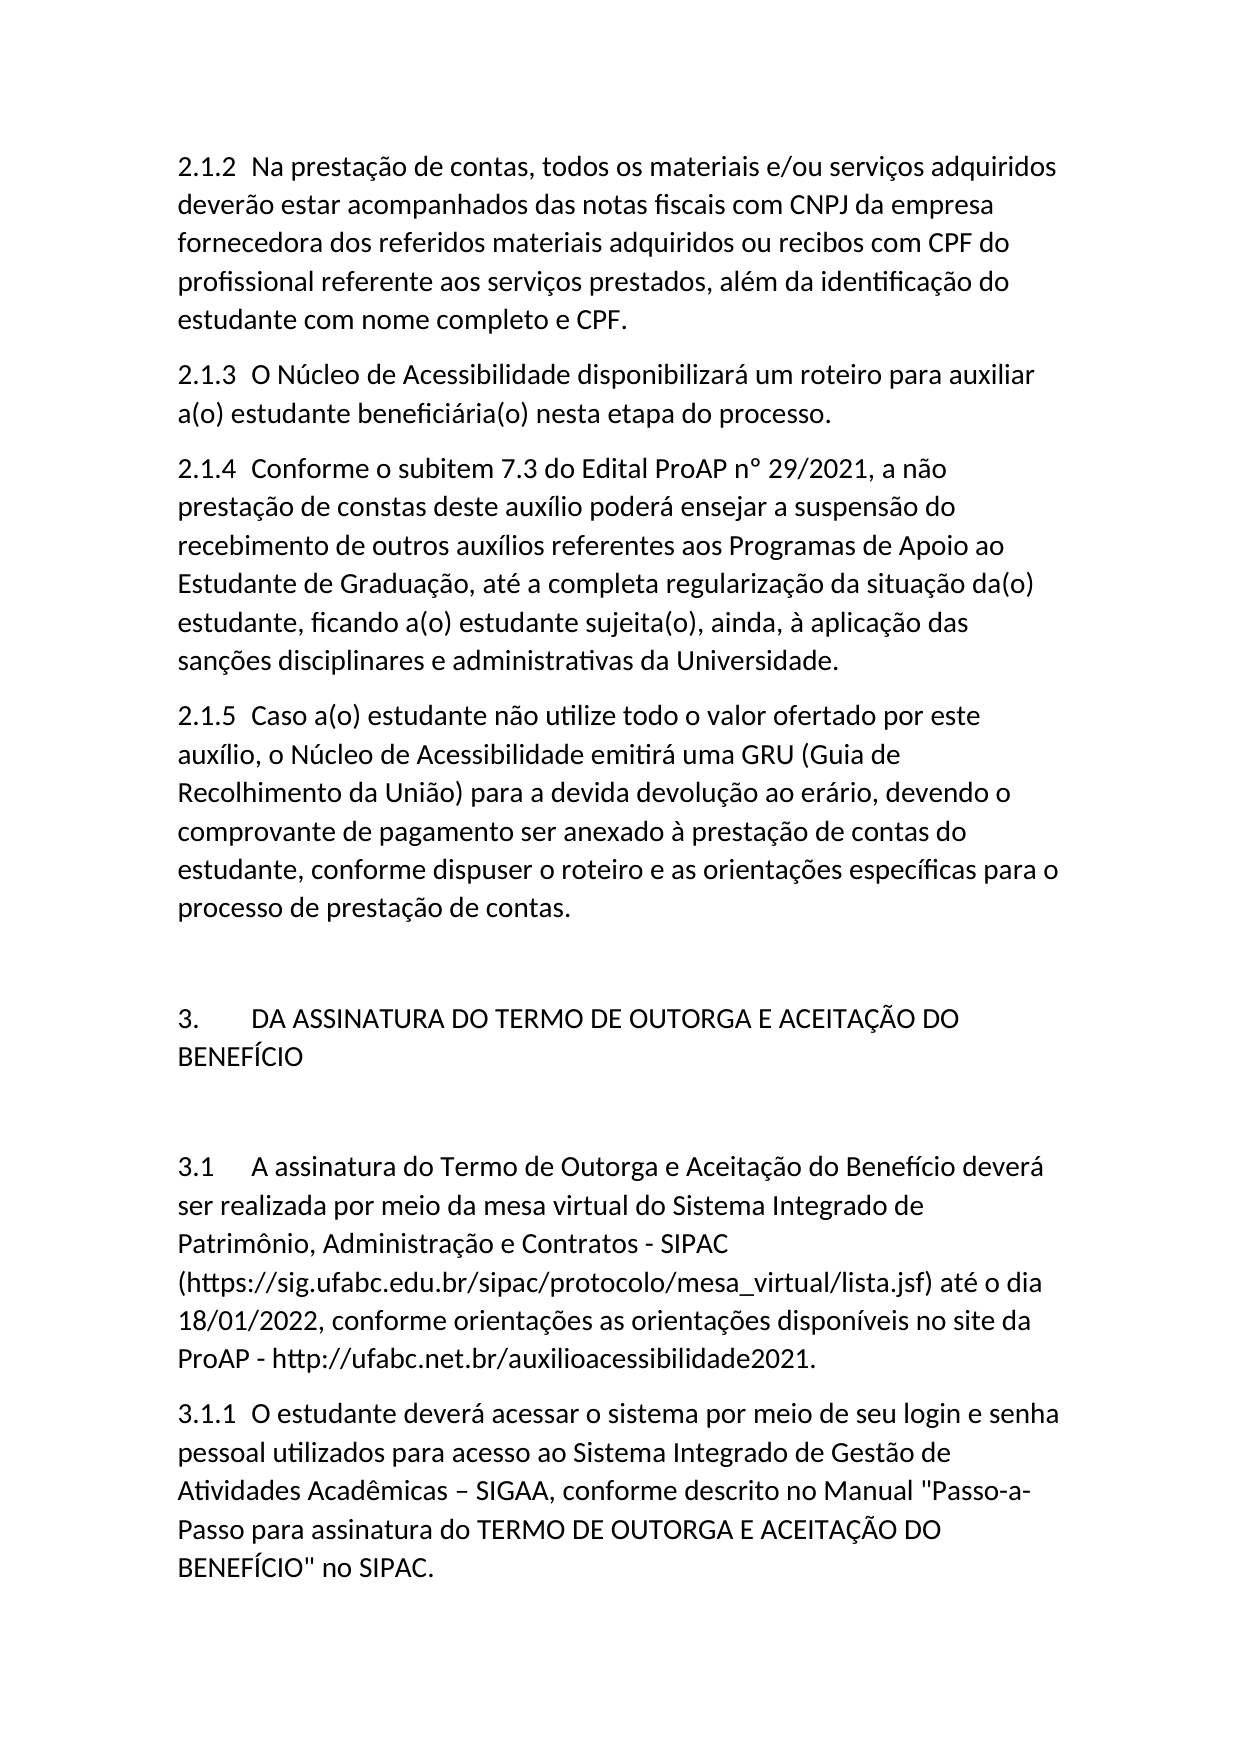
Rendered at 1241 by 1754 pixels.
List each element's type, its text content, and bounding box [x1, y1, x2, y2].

text 2.1.2 Na prestação de contas, todos os materiais e/ou serviços adquiridos deverão estar acompanhados das notas fiscais com CNPJ da empresa fornecedora dos referidos materiais adquiridos ou recibos com CPF do profissional referente aos serviços prestados, além da identificação do estudante com nome completo e CPF. [177, 148, 1063, 337]
text 3.1.1 O estudante deverá acessar o sistema por meio de seu login e senha pessoal utilizados para acesso ao Sistema Integrado de Gestão de Atividades Acadêmicas – SIGAA, conforme descrito no Manual "Passo-a-Passo para assinatura do TERMO DE OUTORGA E ACEITAÇÃO DO BENEFÍCIO" no SIPAC. [177, 1396, 1063, 1585]
text 2.1.5 Caso a(o) estudante não utilize todo o valor ofertado por este auxílio, o Núcleo de Acessibilidade emitirá uma GRU (Guia de Recolhimento da União) para a devida devolução ao erário, devendo o comprovante de pagamento ser anexado à prestação de contas do estudante, conforme dispuser o roteiro e as orientações específicas para o processo de prestação de contas. [177, 697, 1063, 925]
text 3. DA ASSINATURA DO TERMO DE OUTORGA E ACEITAÇÃO DO BENEFÍCIO [177, 1000, 1063, 1074]
text 2.1.3 O Núcleo de Acessibilidade disponibilizará um roteiro para auxiliar a(o) estudante beneficiária(o) nesta etapa do processo. [177, 356, 1063, 431]
text 3.1 A assinatura do Termo de Outorga e Aceitação do Benefício deverá ser realizada por meio da mesa virtual do Sistema Integrado de Patrimônio, Administração e Contratos - SIPAC (https://sig.ufabc.edu.br/sipac/protocolo/mesa_virtual/lista.jsf) até o dia 18/01/2022, conforme orientações as orientações disponíveis no site da ProAP - http://ufabc.net.br/auxilioacessibilidade2021. [177, 1148, 1063, 1376]
text 2.1.4 Conforme o subitem 7.3 do Edital ProAP nº 29/2021, a não prestação de constas deste auxílio poderá ensejar a suspensão do recebimento de outros auxílios referentes aos Programas de Apoio ao Estudante de Graduação, até a completa regularização da situação da(o) estudante, ficando a(o) estudante sujeita(o), ainda, à aplicação das sanções disciplinares e administrativas da Universidade. [177, 450, 1063, 678]
